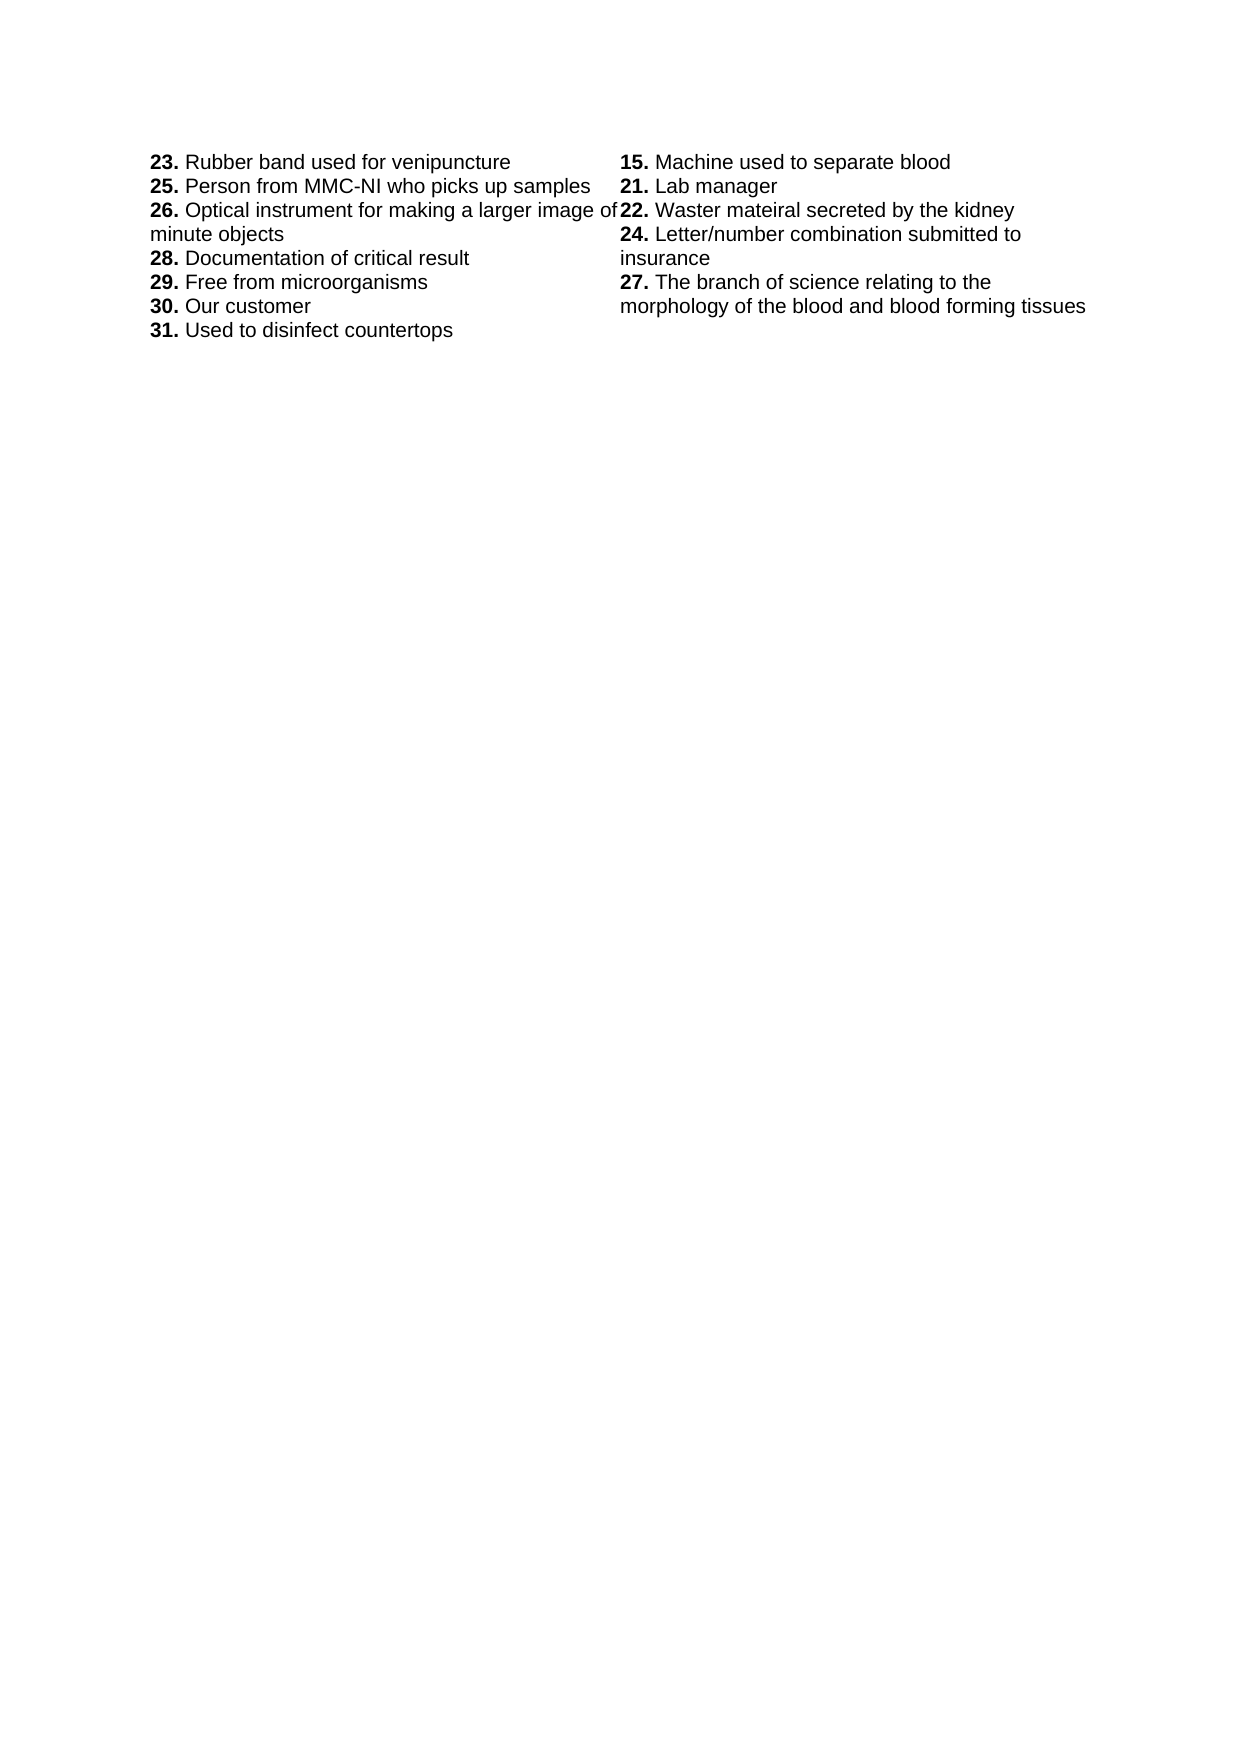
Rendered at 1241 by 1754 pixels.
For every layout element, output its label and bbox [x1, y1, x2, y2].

table_header [620, 150, 1090, 342]
table_header [150, 150, 620, 342]
